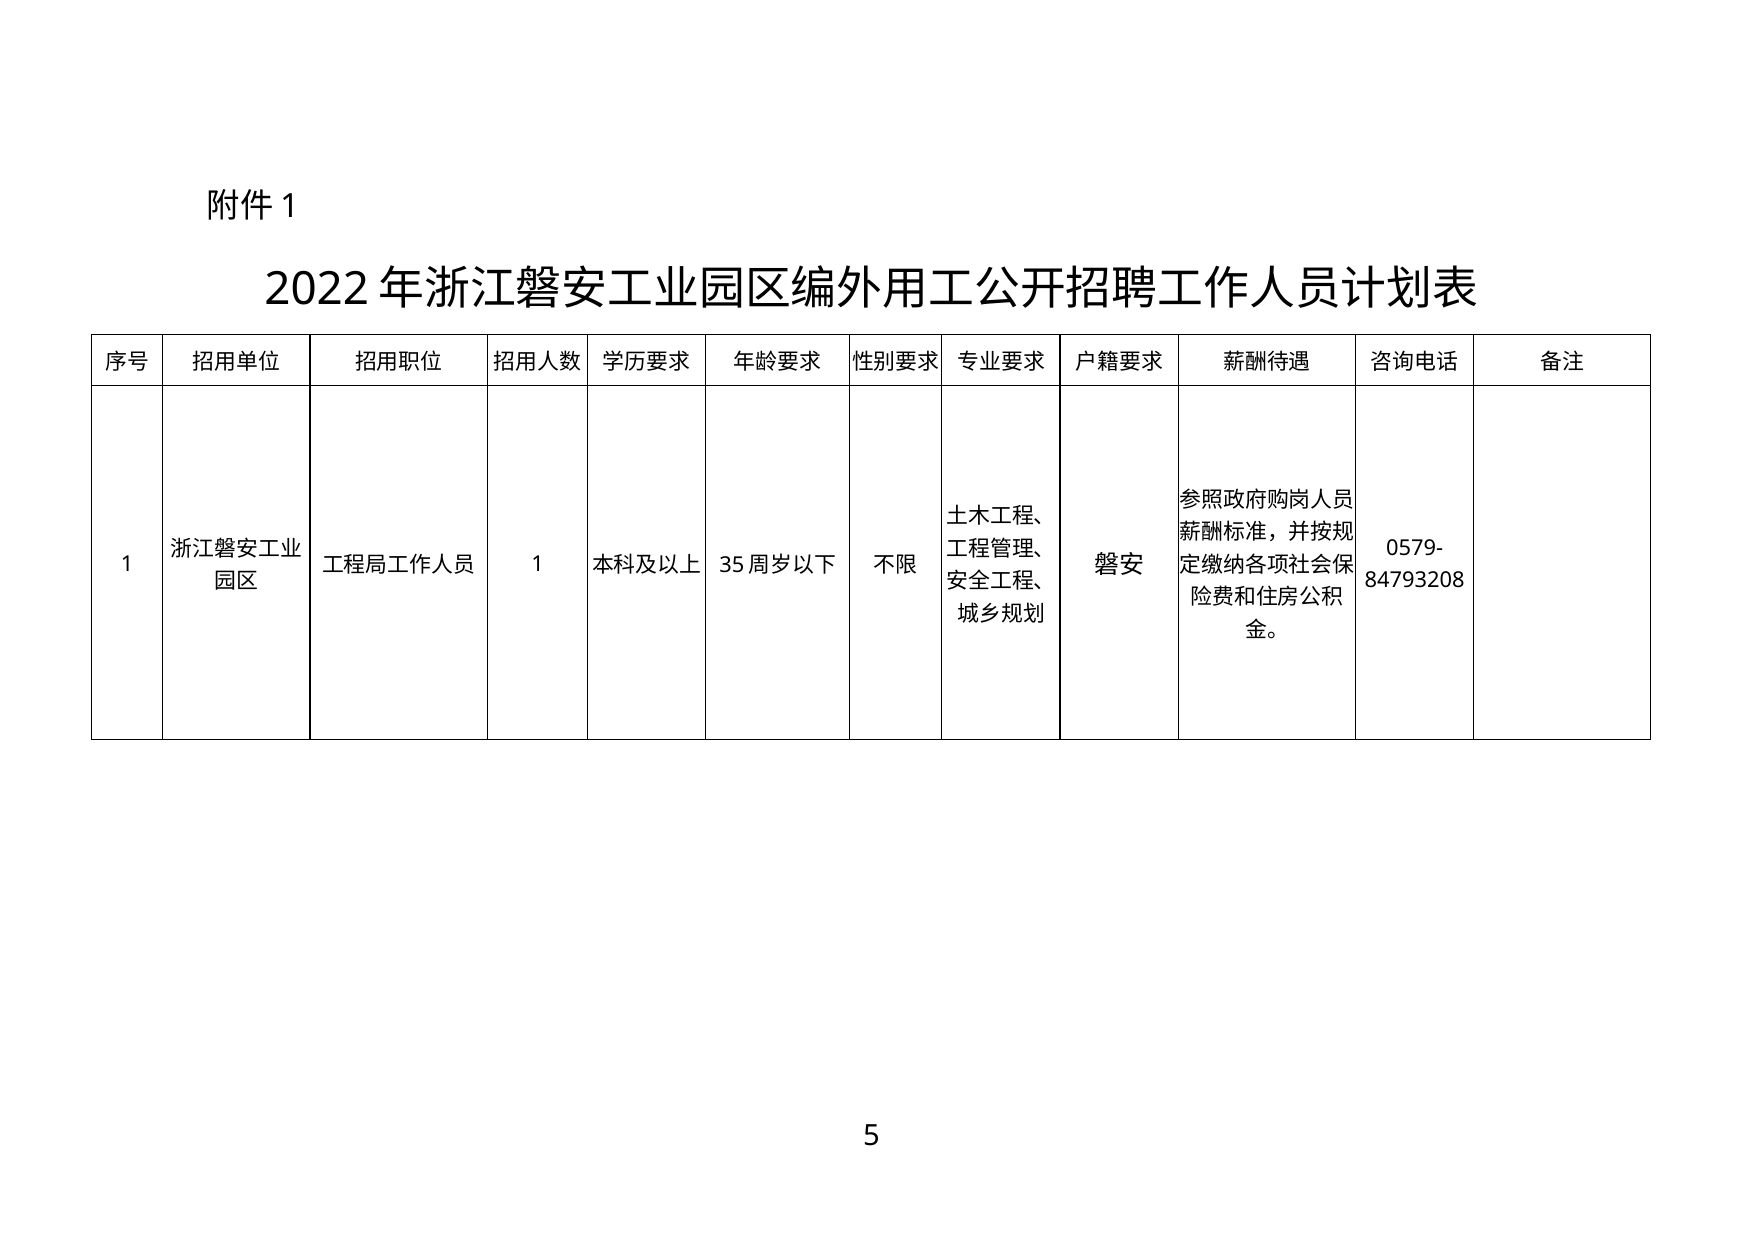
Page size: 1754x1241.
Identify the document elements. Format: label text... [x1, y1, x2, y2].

table_cell 磐安 [1061, 386, 1178, 739]
table_header 序号 [92, 335, 162, 385]
text 附件1 [207, 171, 1535, 236]
table_cell 0579- 84793208 [1356, 386, 1473, 739]
table_header 年龄要求 [706, 335, 849, 385]
table_header 备注 [1474, 335, 1650, 385]
table_header 性别要求 [850, 335, 941, 385]
table_cell [1474, 386, 1650, 739]
table_cell 本科及以上 [588, 386, 705, 739]
table_cell 1 [92, 386, 162, 739]
table_cell 参照政府购岗人员薪酬标准，并按规定缴纳各项社会保险费和住房公积金。 [1179, 386, 1355, 739]
table_cell 不限 [850, 386, 941, 739]
table_header 招用人数 [488, 335, 587, 385]
table_cell 浙江磐安工业园区 [163, 386, 309, 739]
table_header 学历要求 [588, 335, 705, 385]
table_header 咨询电话 [1356, 335, 1473, 385]
table_header 专业要求 [942, 335, 1059, 385]
table_header 招用职位 [311, 335, 487, 385]
text 2022年浙江磐安工业园区编外用工公开招聘工作人员计划表 [207, 236, 1535, 333]
table_cell 35周岁以下 [706, 386, 849, 739]
table_cell 1 [488, 386, 587, 739]
table_cell 土木工程、工程管理、安全工程、城乡规划 [942, 386, 1059, 739]
table_header 薪酬待遇 [1179, 335, 1355, 385]
table_cell 工程局工作人员 [311, 386, 487, 739]
table_header 招用单位 [163, 335, 309, 385]
table_header 户籍要求 [1061, 335, 1178, 385]
